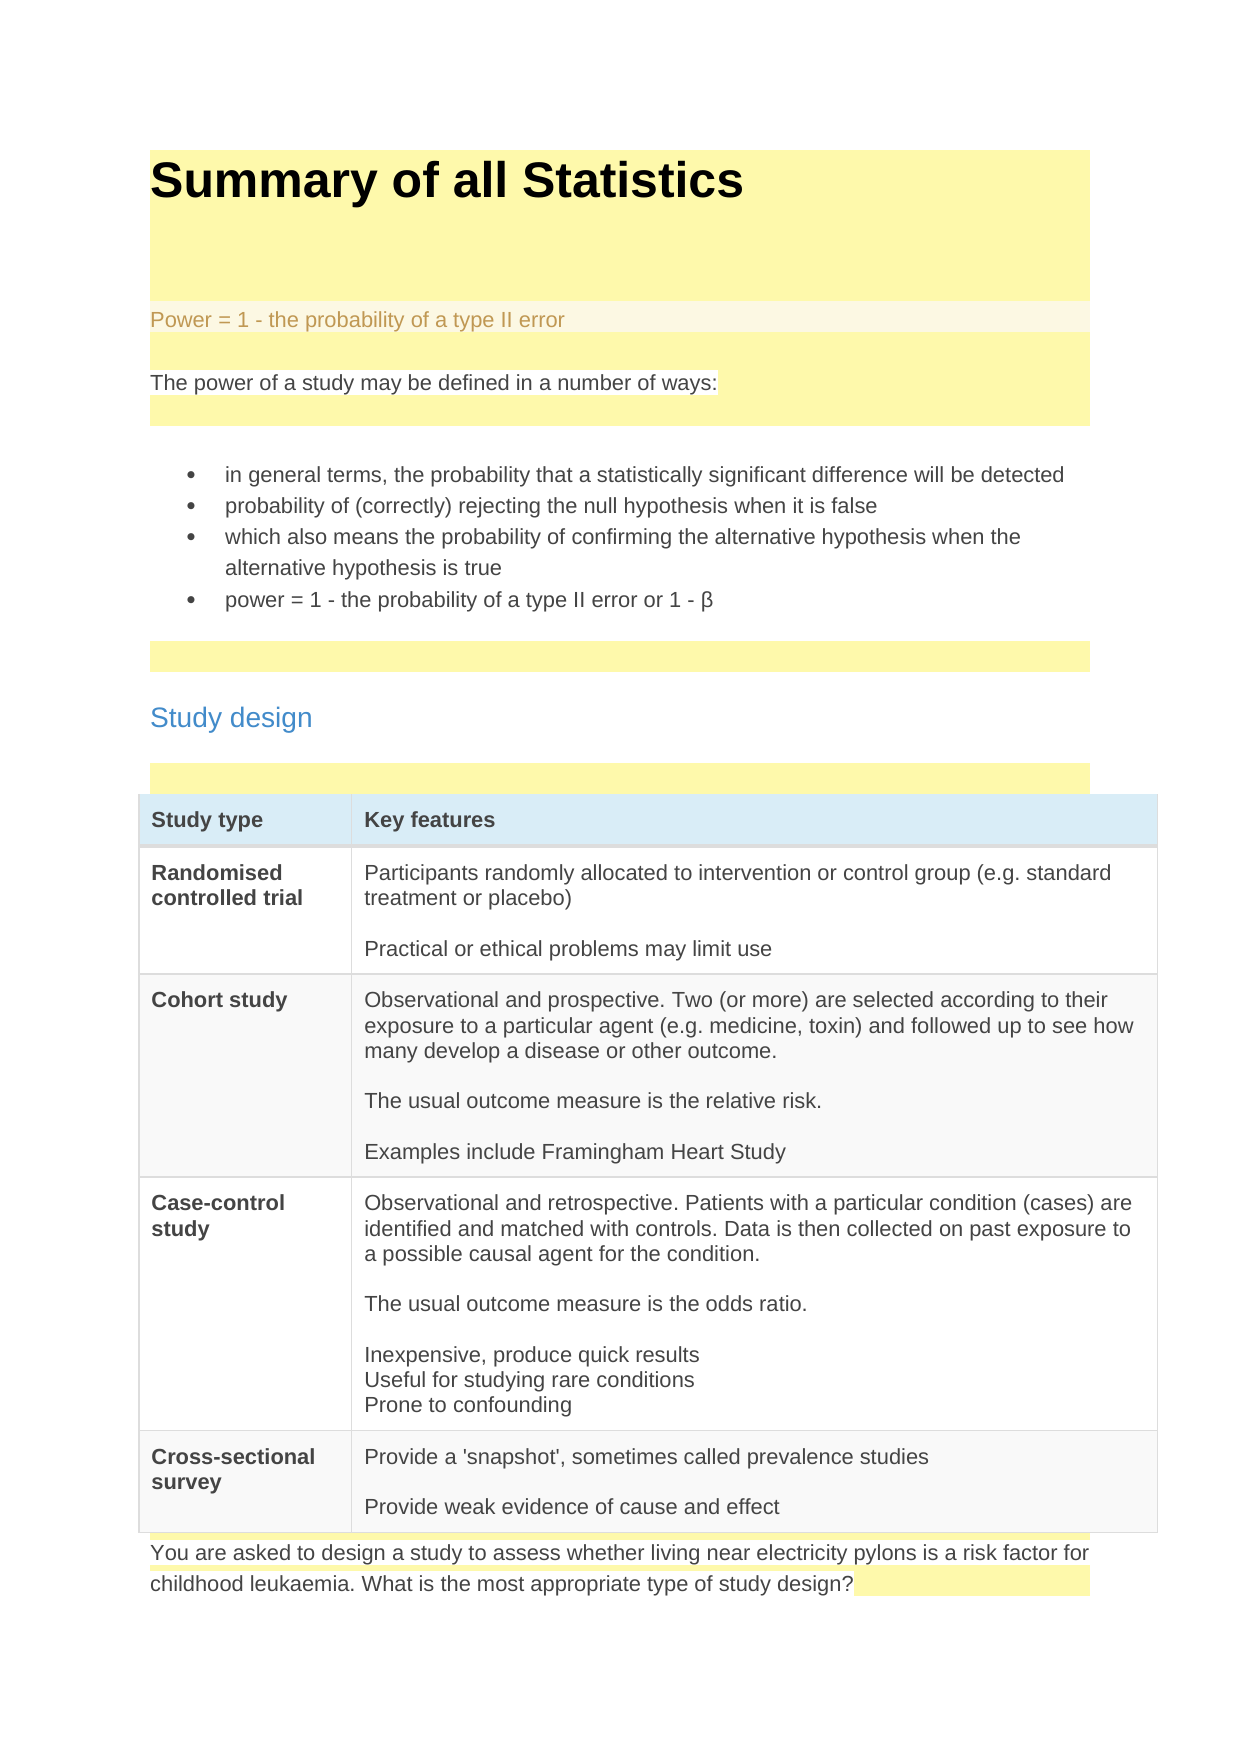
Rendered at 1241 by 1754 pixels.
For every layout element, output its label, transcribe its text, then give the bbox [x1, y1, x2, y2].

table_cell Observational and prospective. Two (or more) are selected according to their exposure to a particular agent (e.g. medicine, toxin) and followed up to see how many develop a disease or other outcome. The usual outcome measure is the relative risk. Examples include Framingham Heart Study [352, 975, 1157, 1176]
table_cell Randomised controlled trial [140, 848, 351, 973]
text Summary of all Statistics [150, 150, 1090, 207]
table_cell Cohort study [140, 975, 351, 1176]
list in general terms, the probability that a statistically significant difference will be detected [187, 455, 1090, 487]
list probability of (correctly) rejecting the null hypothesis when it is false [187, 487, 1090, 518]
table_cell Cross-sectional survey [140, 1431, 351, 1532]
table_cell Case-control study [140, 1178, 351, 1430]
text You are asked to design a study to assess whether living near electricity pylons is a risk factor for childhood leukaemia. What is the most appropriate type of study design? [150, 1565, 1090, 1596]
table_cell Participants randomly allocated to intervention or control group (e.g. standard treatment or placebo) Practical or ethical problems may limit use [352, 848, 1157, 973]
table_cell Provide a 'snapshot', sometimes called prevalence studies Provide weak evidence of cause and effect [352, 1431, 1157, 1532]
list power = 1 - the probability of a type II error or 1 - β [187, 580, 1090, 612]
table_header Key features [352, 794, 1157, 844]
table_cell Observational and retrospective. Patients with a particular condition (cases) are identified and matched with controls. Data is then collected on past exposure to a possible causal agent for the condition. The usual outcome measure is the odds ratio. Inexpensive, produce quick results Useful for studying rare conditions Prone to confounding [352, 1178, 1157, 1430]
text Power = 1 - the probability of a type II error [150, 301, 1090, 332]
subtitle Study design [150, 701, 1090, 734]
table_header Study type [140, 794, 351, 844]
list which also means the probability of confirming the alternative hypothesis when the alternative hypothesis is true [187, 518, 1090, 580]
text The power of a study may be defined in a number of ways: [150, 332, 1090, 426]
